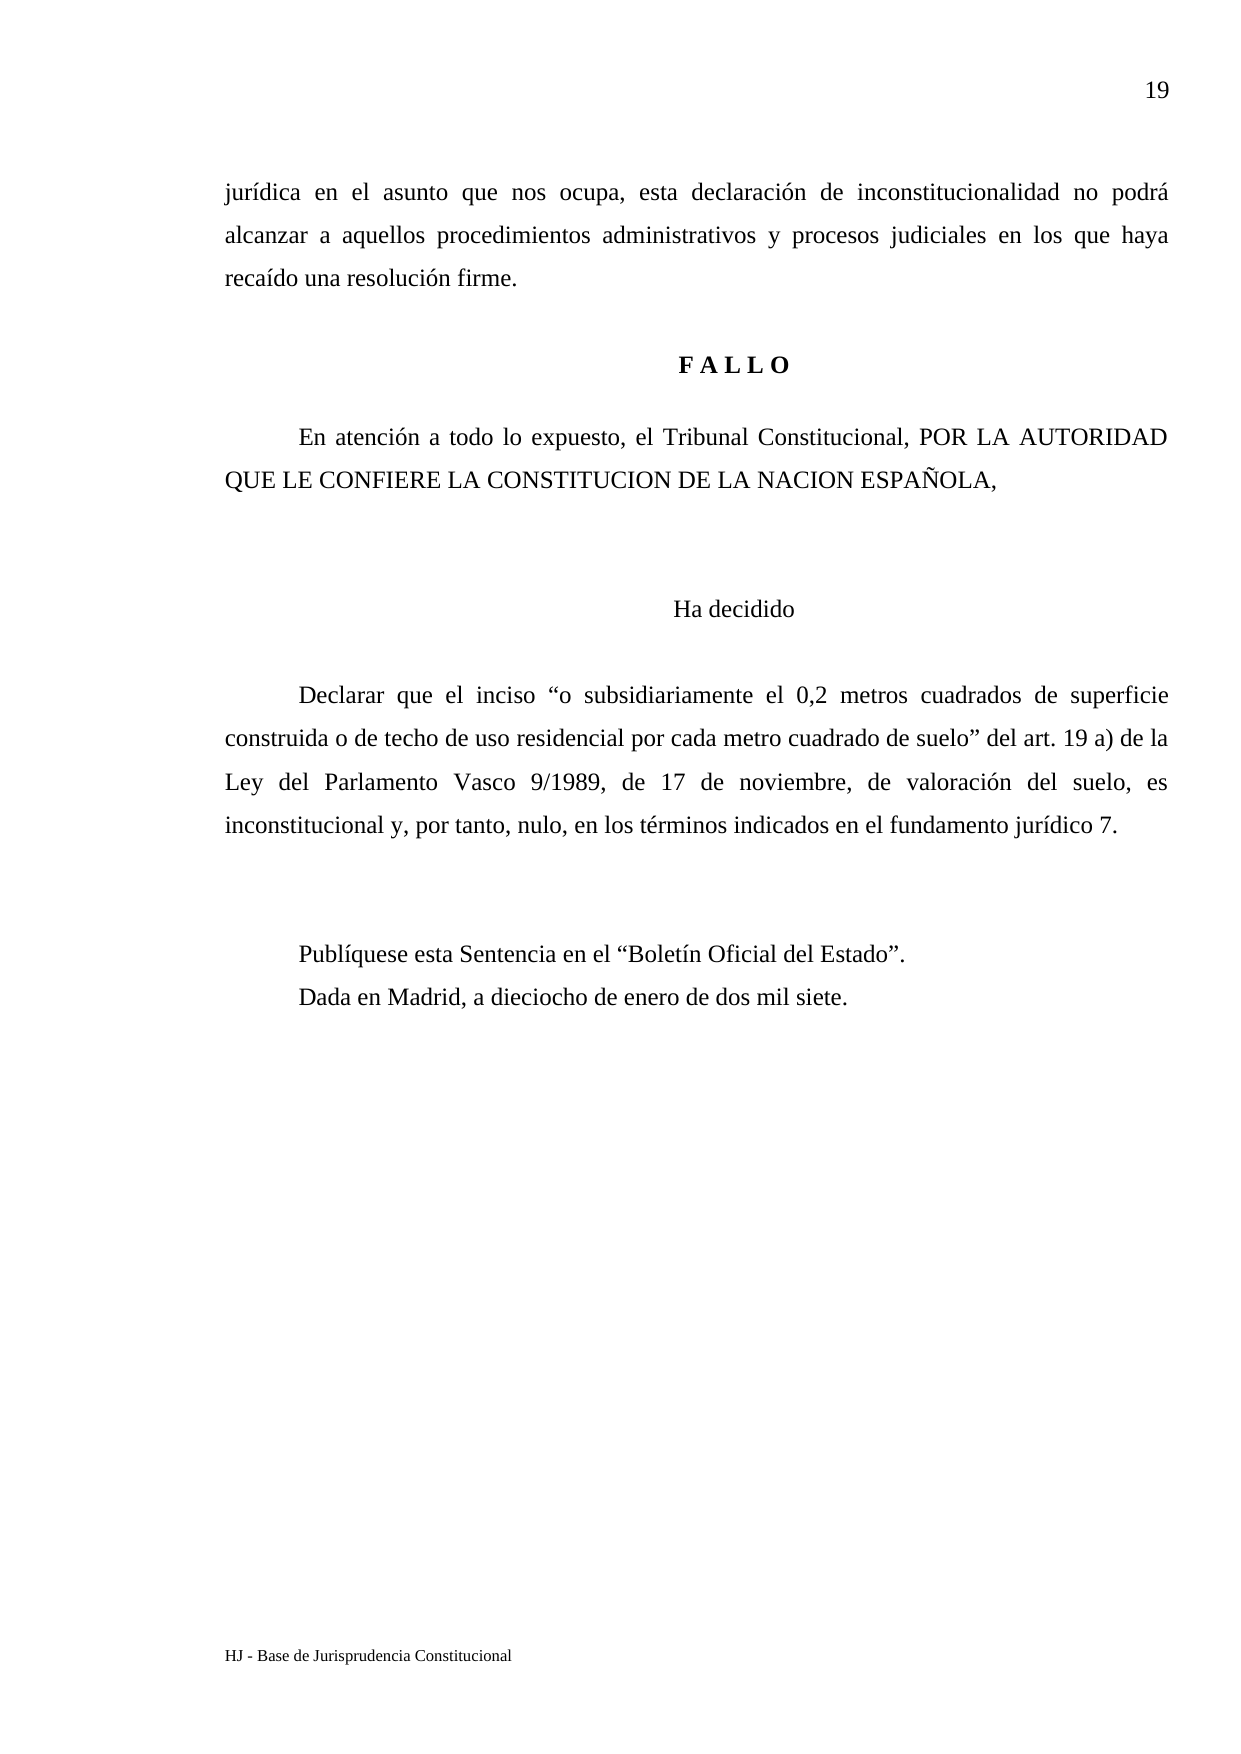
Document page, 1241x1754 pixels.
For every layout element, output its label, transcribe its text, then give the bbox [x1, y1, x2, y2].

text Ha decidido [224, 594, 1169, 623]
text Declarar que el inciso “o subsidiariamente el 0,2 metros cuadrados de superficie construida o de techo de uso residencial por cada metro cuadrado de suelo” del art. 19 a) de la Ley del Parlamento Vasco 9/1989, de 17 de noviembre, de valoración del suelo, es inconstitucional y, por tanto, nulo, en los términos indicados en el fundamento jurídico 7. [224, 680, 1169, 838]
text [224, 177, 1169, 292]
text En atención a todo lo expuesto, el Tribunal Constitucional, POR LA AUTORIDAD QUE LE CONFIERE LA CONSTITUCION DE LA NACION ESPAÑOLA, [224, 422, 1169, 493]
text Publíquese esta Sentencia en el “Boletín Oficial del Estado”. [224, 939, 1169, 968]
text Dada en Madrid, a dieciocho de enero de dos mil siete. [224, 982, 1169, 1011]
subtitle F A L L O [224, 350, 1169, 378]
